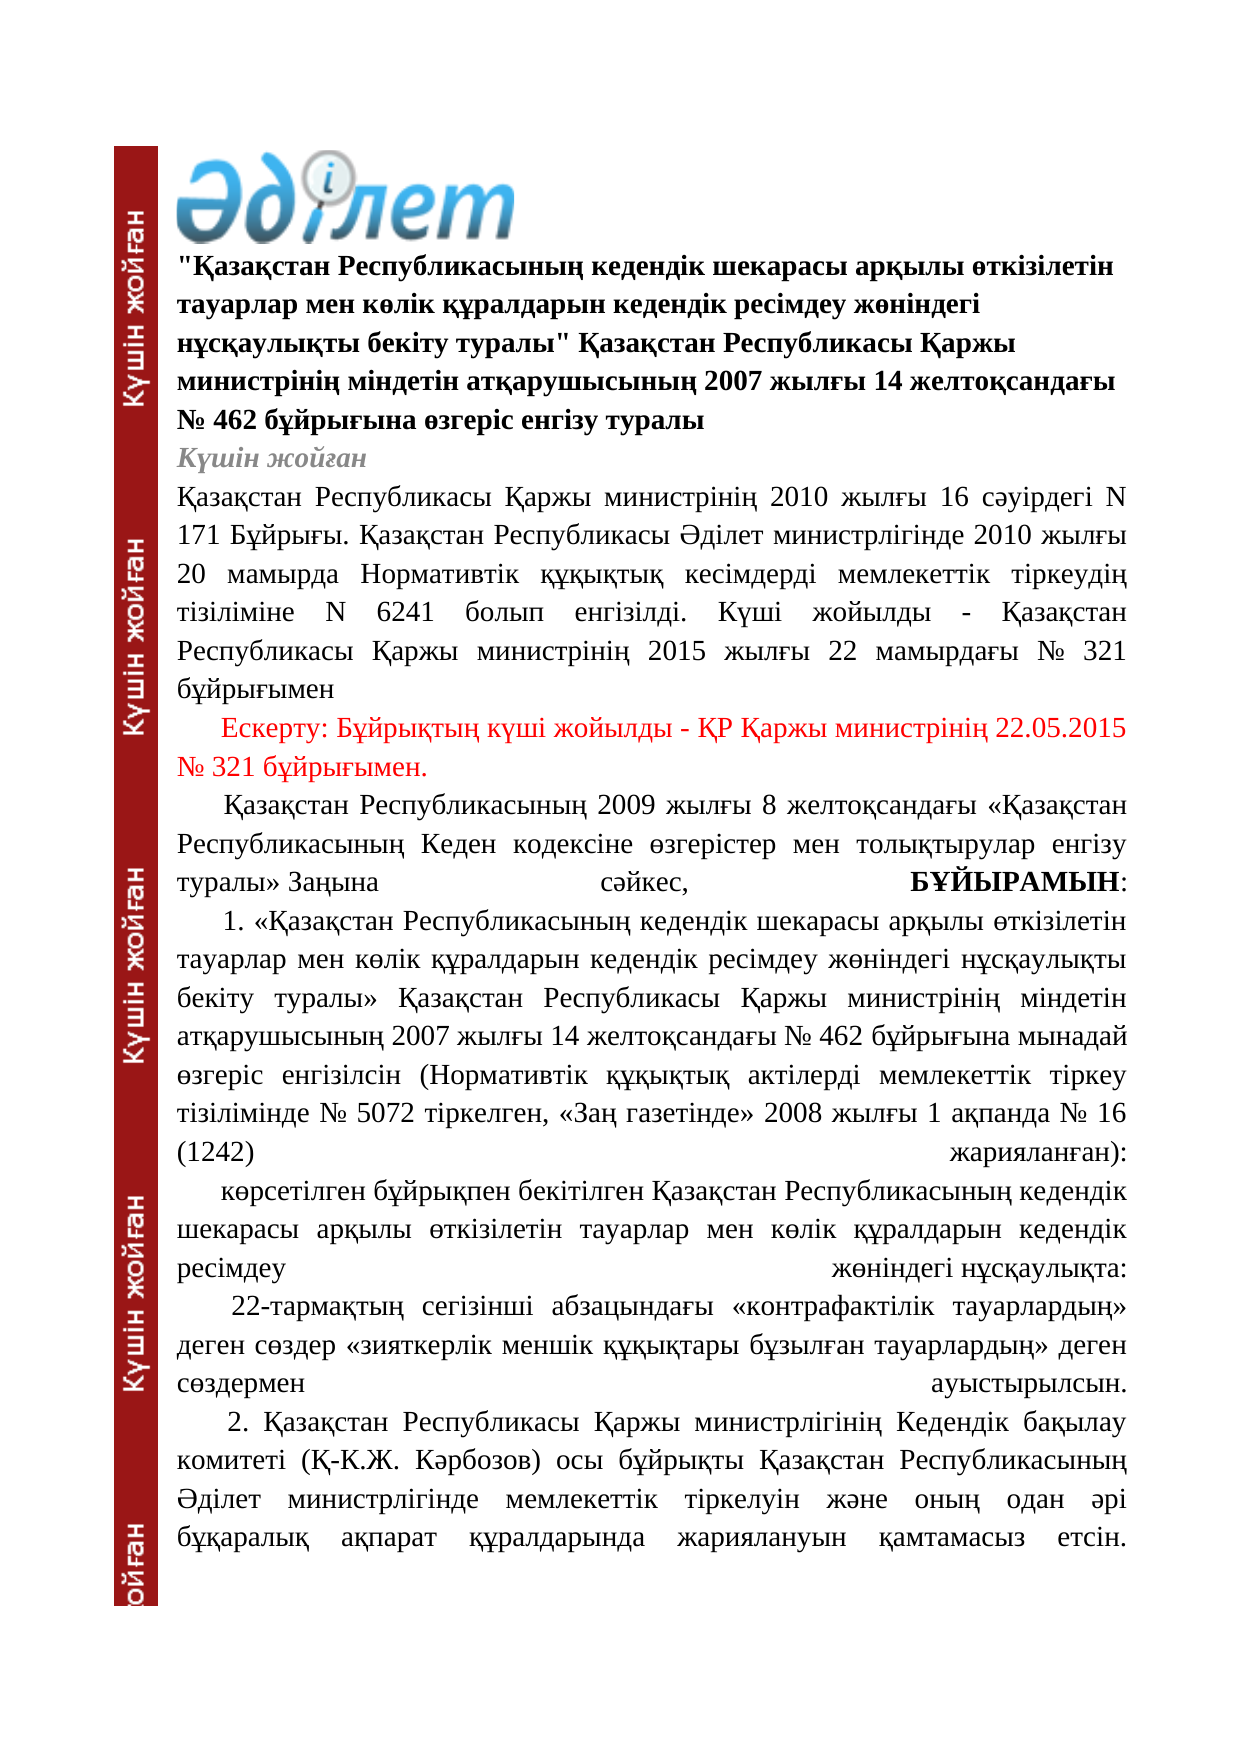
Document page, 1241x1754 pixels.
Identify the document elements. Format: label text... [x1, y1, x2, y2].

text "Қазақстан Республикасының кедендік шекарасы арқылы өткізілетін тауарлар мен көлік құралдарын кедендік ресімдеу жөніндегі нұсқаулықты бекіту туралы" Қазақстан Республикасы Қаржы министрінің міндетін атқарушысының 2007 жылғы 14 желтоқсандағы № 462 бұйрығына өзгеріс енгізу туралы [112, 248, 1128, 435]
picture [114, 1553, 158, 1606]
picture [176, 150, 515, 244]
picture [114, 782, 158, 787]
picture [114, 146, 158, 248]
picture [114, 705, 158, 710]
text Ескерту: Бұйрықтың күші жойылды - ҚР Қаржы министрінің 22.05.2015 № 321 бұйрығымен. [112, 710, 1128, 782]
text Күшін жойған [112, 440, 1128, 474]
picture [114, 435, 158, 440]
picture [114, 474, 158, 479]
text Қазақстан Республикасы Қаржы министрiнiң 2010 жылғы 16 сәуірдегі N 171 Бұйрығы. Қазақстан Республикасы Әділет министрлігінде 2010 жылғы 20 мамырда Нормативтік құқықтық кесімдерді мемлекеттік тіркеудің тізіліміне N 6241 болып енгізілді. Күші жойылды - Қазақстан Республикасы Қаржы министрінің 2015 жылғы 22 мамырдағы № 321 бұйрығымен [112, 479, 1128, 705]
